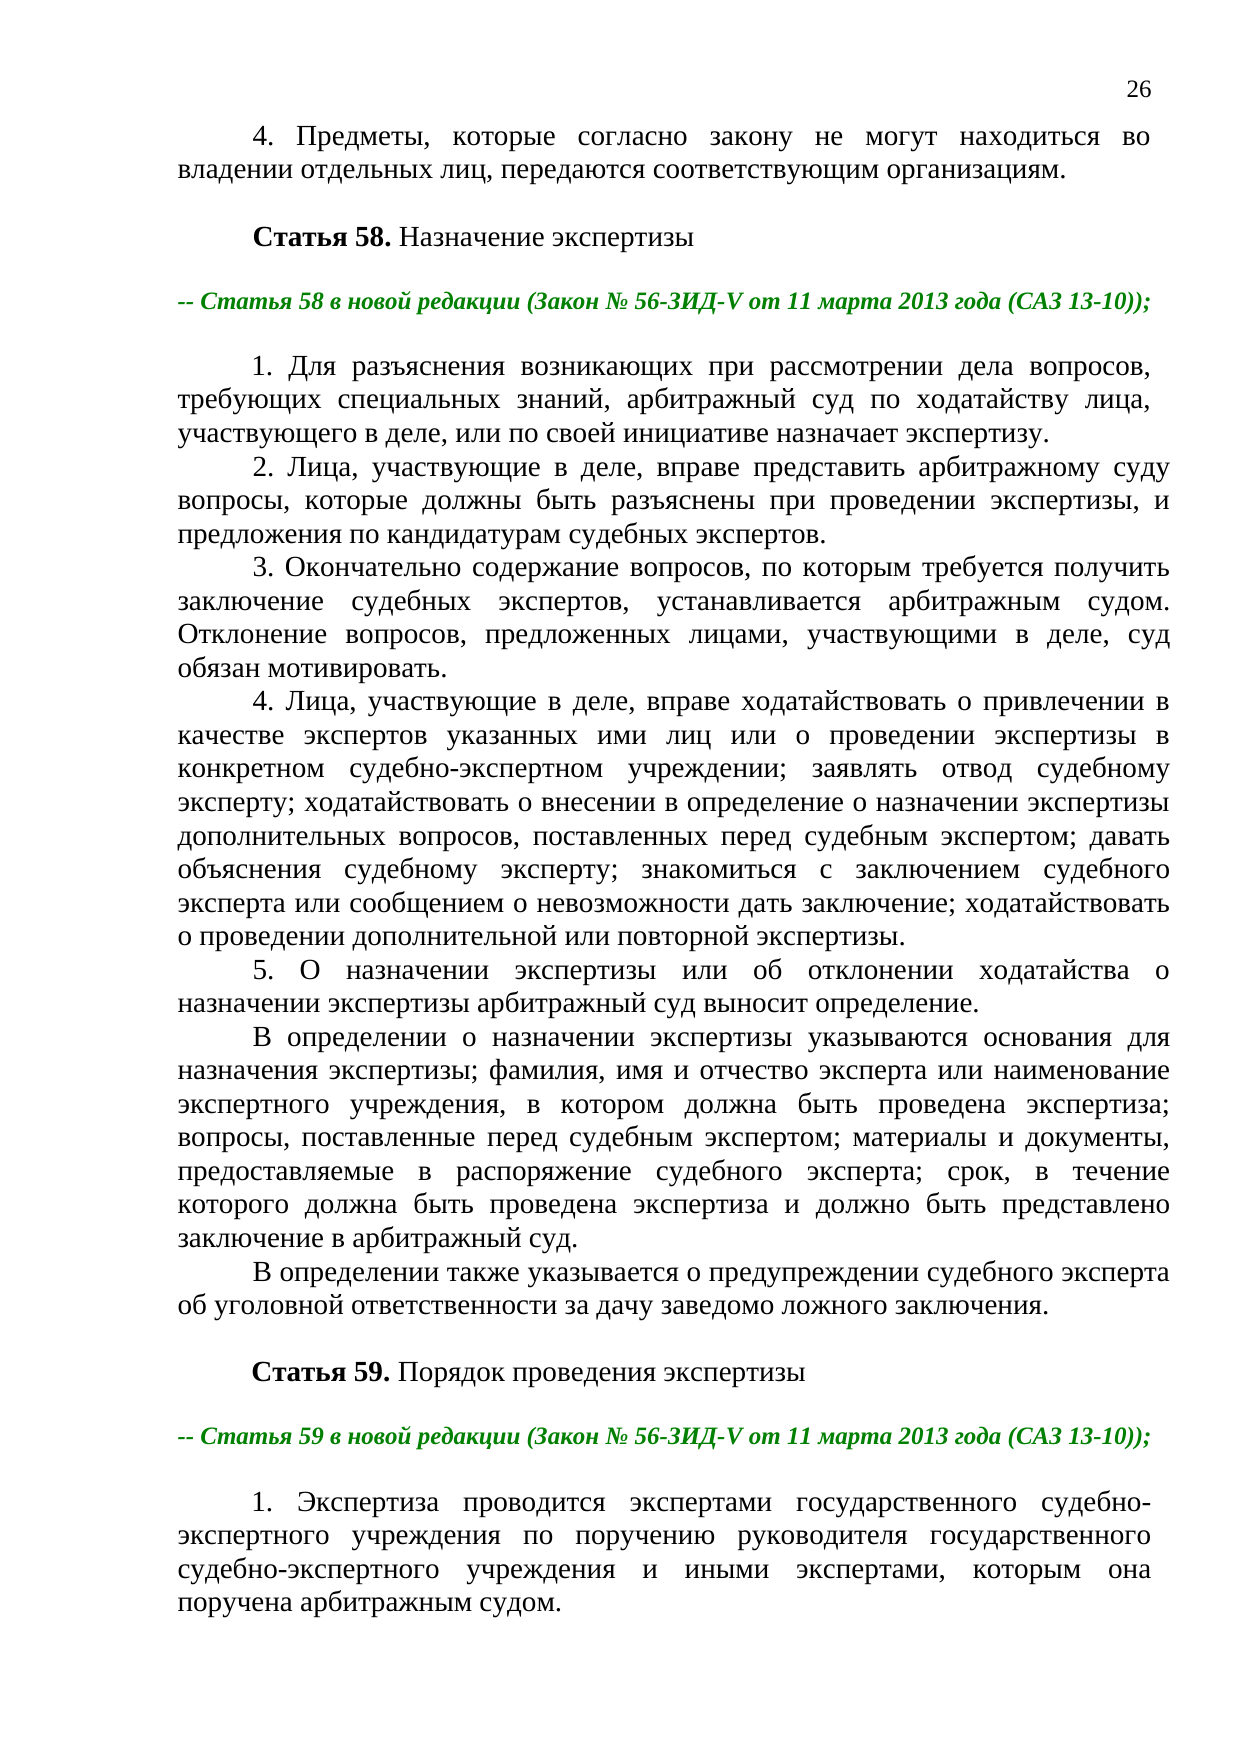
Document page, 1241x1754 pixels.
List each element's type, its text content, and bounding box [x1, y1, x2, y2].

text 2. Лица, участвующие в деле, вправе представить арбитражному суду вопросы, которые должны быть разъяснены при проведении экспертизы, и предложения по кандидатурам судебных экспертов. [177, 449, 1171, 549]
text В определении также указывается о предупреждении судебного эксперта об уголовной ответственности за дачу заведомо ложного заключения. [177, 1254, 1171, 1321]
text 4. Предметы, которые согласно закону не могут находиться во владении отдельных лиц, передаются соответствующим организациям. [177, 118, 1152, 185]
text 1. Для разъяснения возникающих при рассмотрении дела вопросов, требующих специальных знаний, арбитражный суд по ходатайству лица, участвующего в деле, или по своей инициативе назначает экспертизу. [177, 348, 1152, 449]
text В определении о назначении экспертизы указываются основания для назначения экспертизы; фамилия, имя и отчество эксперта или наименование экспертного учреждения, в котором должна быть проведена экспертиза; вопросы, поставленные перед судебным экспертом; материалы и документы, предоставляемые в распоряжение судебного эксперта; срок, в течение которого должна быть проведена экспертиза и должно быть представлено заключение в арбитражный суд. [177, 1019, 1171, 1254]
text -- Статья 58 в новой редакции (Закон № 56-ЗИД-V от 11 марта 2013 года (САЗ 13-10)); [177, 286, 1152, 314]
text Статья 58. Назначение экспертизы [177, 219, 1171, 252]
text 5. О назначении экспертизы или об отклонении ходатайства о назначении экспертизы арбитражный суд выносит определение. [177, 952, 1171, 1019]
text 3. Окончательно содержание вопросов, по которым требуется получить заключение судебных экспертов, устанавливается арбитражным судом. Отклонение вопросов, предложенных лицами, участвующими в деле, суд обязан мотивировать. [177, 549, 1171, 683]
text Статья 59. Порядок проведения экспертизы [177, 1354, 1152, 1388]
text 1. Экспертиза проводится экспертами государственного судебно-экспертного учреждения по поручению руководителя государственного судебно-экспертного учреждения и иными экспертами, которым она поручена арбитражным судом. [177, 1484, 1152, 1618]
text -- Статья 59 в новой редакции (Закон № 56-ЗИД-V от 11 марта 2013 года (САЗ 13-10)); [177, 1421, 1152, 1450]
text 4. Лица, участвующие в деле, вправе ходатайствовать о привлечении в качестве экспертов указанных ими лиц или о проведении экспертизы в конкретном судебно-экспертном учреждении; заявлять отвод судебному эксперту; ходатайствовать о внесении в определение о назначении экспертизы дополнительных вопросов, поставленных перед судебным экспертом; давать объяснения судебному эксперту; знакомиться с заключением судебного эксперта или сообщением о невозможности дать заключение; ходатайствовать о проведении дополнительной или повторной экспертизы. [177, 683, 1171, 952]
